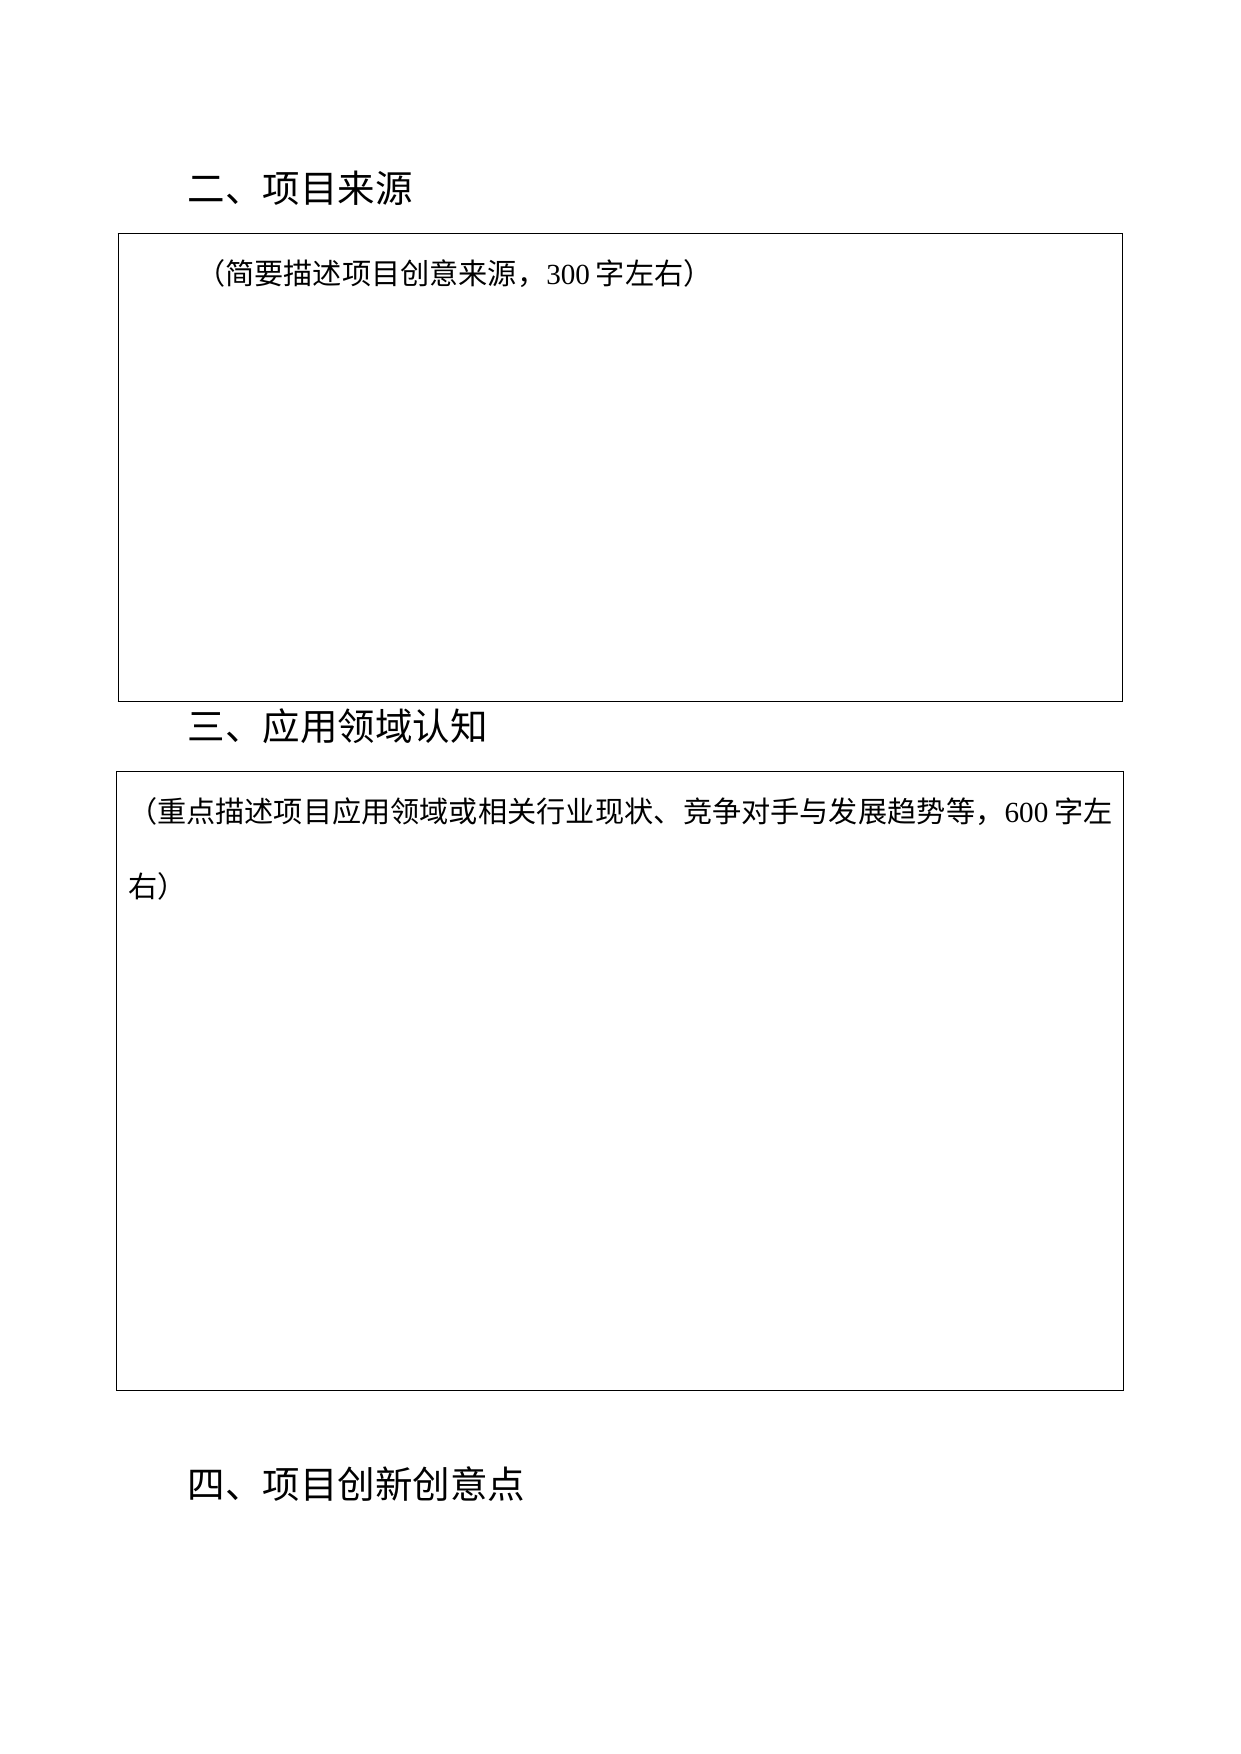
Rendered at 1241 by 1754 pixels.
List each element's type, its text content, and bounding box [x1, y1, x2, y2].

text 二、项目来源 [187, 164, 1053, 212]
text 三、应用领域认知 [187, 702, 1053, 750]
text 四、项目创新创意点 [187, 1460, 1053, 1508]
table_header （重点描述项目应用领域或相关行业现状、竞争对手与发展趋势等，600字左右） [117, 772, 1123, 1390]
table_header （简要描述项目创意来源，300字左右） [119, 234, 1122, 701]
